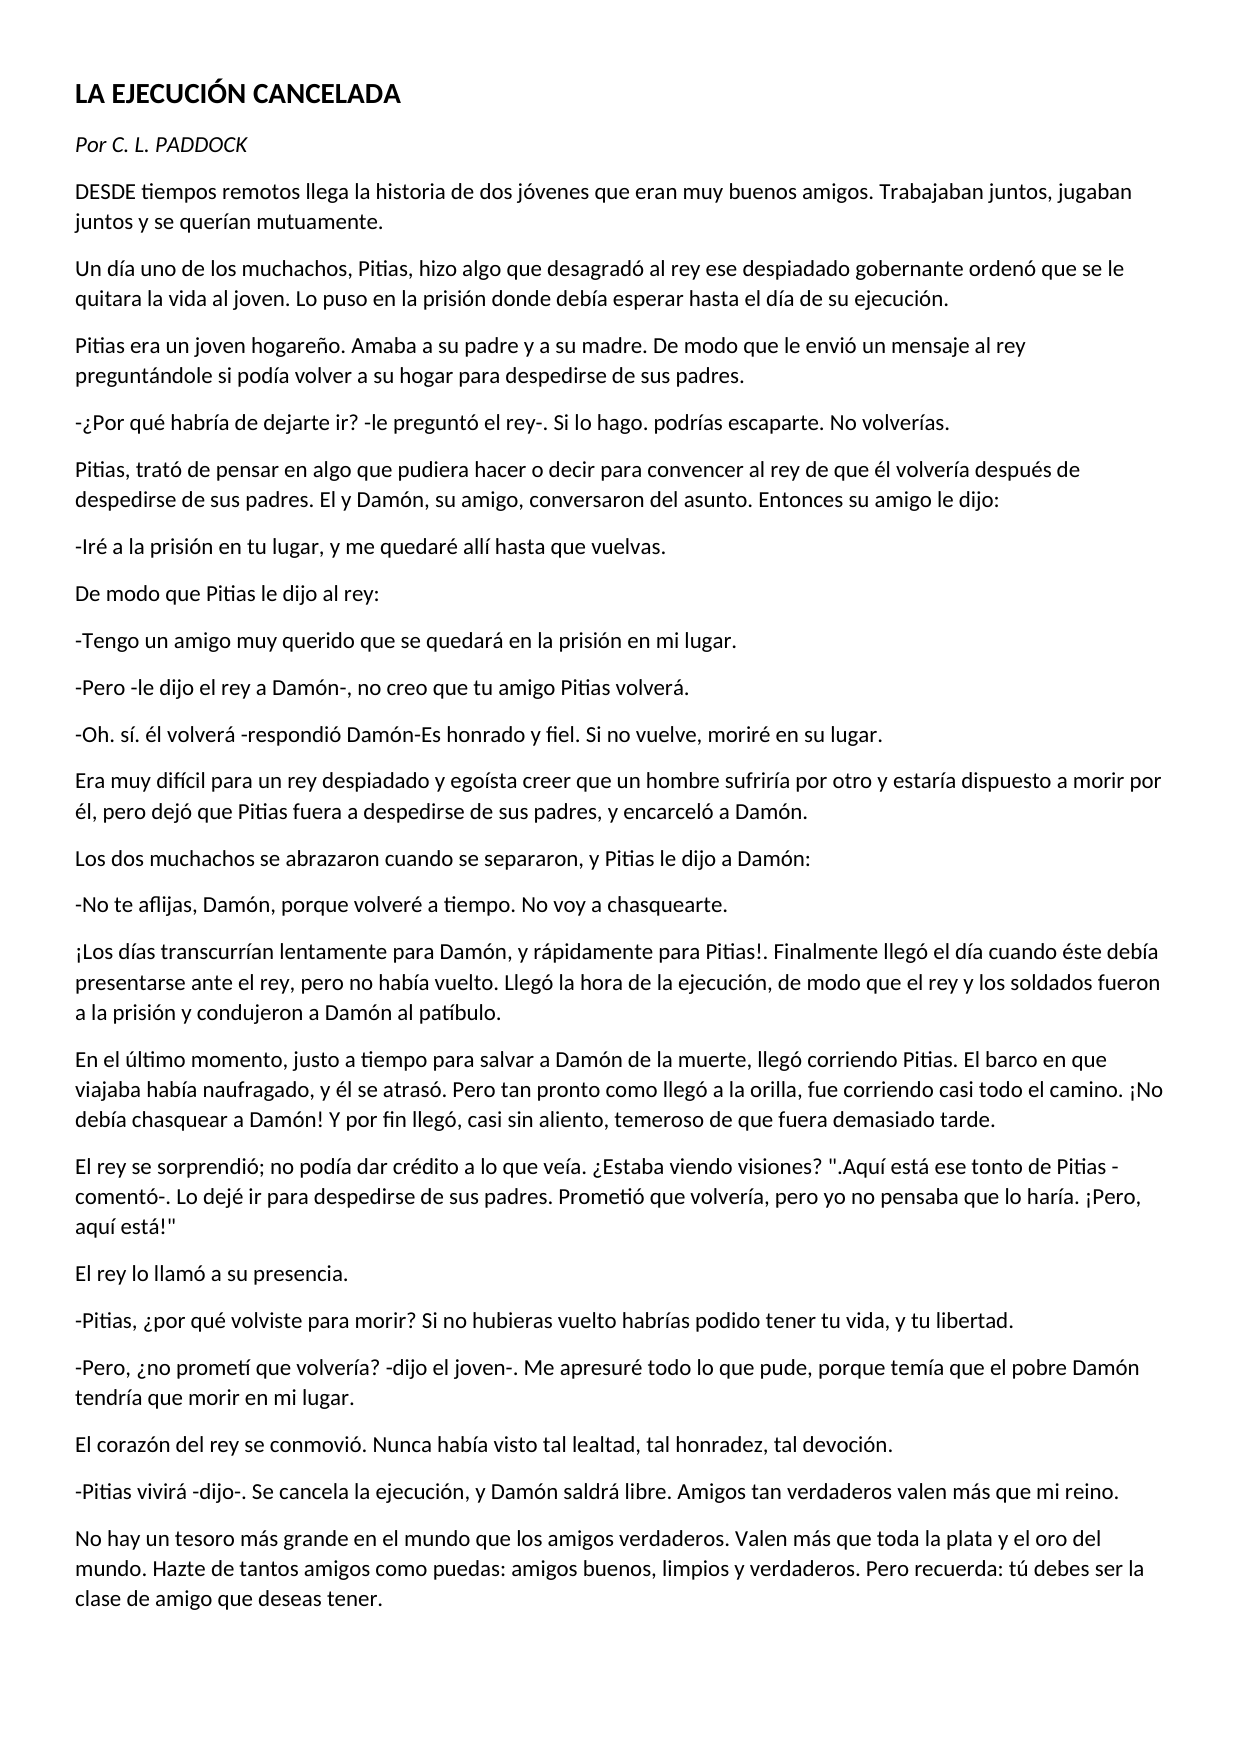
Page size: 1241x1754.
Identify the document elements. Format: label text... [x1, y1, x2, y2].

text -Pero -le dijo el rey a Damón-, no creo que tu amigo Pitias volverá. [75, 673, 1165, 701]
text Un día uno de los muchachos, Pitias, hizo algo que desagradó al rey ese despiadado gobernante ordenó que se le quitara la vida al joven. Lo puso en la prisión donde debía esperar hasta el día de su ejecución. [75, 254, 1165, 312]
text -Iré a la prisión en tu lugar, y me quedaré allí hasta que vuelvas. [75, 532, 1165, 560]
text LA EJECUCIÓN CANCELADA [75, 75, 1165, 111]
text Los dos muchachos se abrazaron cuando se separaron, y Pitias le dijo a Damón: [75, 844, 1165, 872]
text De modo que Pitias le dijo al rey: [75, 579, 1165, 607]
text -¿Por qué habría de dejarte ir? -le preguntó el rey-. Si lo hago. podrías escaparte. No volverías. [75, 408, 1165, 436]
text El rey lo llamó a su presencia. [75, 1259, 1165, 1287]
text ¡Los días transcurrían lentamente para Damón, y rápidamente para Pitias!. Finalmente llegó el día cuando éste debía presentarse ante el rey, pero no había vuelto. Llegó la hora de la ejecución, de modo que el rey y los soldados fueron a la prisión y condujeron a Damón al patíbulo. [75, 937, 1165, 1026]
text Era muy difícil para un rey despiadado y egoísta creer que un hombre sufriría por otro y estaría dispuesto a morir por él, pero dejó que Pitias fuera a despedirse de sus padres, y encarceló a Damón. [75, 767, 1165, 825]
text -Pitias vivirá -dijo-. Se cancela la ejecución, y Damón saldrá libre. Amigos tan verdaderos valen más que mi reino. [75, 1477, 1165, 1505]
text DESDE tiempos remotos llega la historia de dos jóvenes que eran muy buenos amigos. Trabajaban juntos, jugaban juntos y se querían mutuamente. [75, 177, 1165, 235]
text Pitias era un joven hogareño. Amaba a su padre y a su madre. De modo que le envió un mensaje al rey preguntándole si podía volver a su hogar para despedirse de sus padres. [75, 331, 1165, 389]
text -Tengo un amigo muy querido que se quedará en la prisión en mi lugar. [75, 626, 1165, 654]
text -No te aflijas, Damón, porque volveré a tiempo. No voy a chasquearte. [75, 891, 1165, 918]
text En el último momento, justo a tiempo para salvar a Damón de la muerte, llegó corriendo Pitias. El barco en que viajaba había naufragado, y él se atrasó. Pero tan pronto como llegó a la orilla, fue corriendo casi todo el camino. ¡No debía chasquear a Damón! Y por fin llegó, casi sin aliento, temeroso de que fuera demasiado tarde. [75, 1045, 1165, 1133]
text Pitias, trató de pensar en algo que pudiera hacer o decir para convencer al rey de que él volvería después de despedirse de sus padres. El y Damón, su amigo, conversaron del asunto. Entonces su amigo le dijo: [75, 455, 1165, 513]
text Por C. L. PADDOCK [75, 130, 1165, 158]
text -Oh. sí. él volverá -respondió Damón-Es honrado y fiel. Si no vuelve, moriré en su lugar. [75, 720, 1165, 748]
text El rey se sorprendió; no podía dar crédito a lo que veía. ¿Estaba viendo visiones? ".Aquí está ese tonto de Pitias -comentó-. Lo dejé ir para despedirse de sus padres. Prometió que volvería, pero yo no pensaba que lo haría. ¡Pero, aquí está!" [75, 1152, 1165, 1240]
text No hay un tesoro más grande en el mundo que los amigos verdaderos. Valen más que toda la plata y el oro del mundo. Hazte de tantos amigos como puedas: amigos buenos, limpios y verdaderos. Pero recuerda: tú debes ser la clase de amigo que deseas tener. [75, 1524, 1165, 1612]
text -Pero, ¿no prometí que volvería? -dijo el joven-. Me apresuré todo lo que pude, porque temía que el pobre Damón tendría que morir en mi lugar. [75, 1353, 1165, 1411]
text El corazón del rey se conmovió. Nunca había visto tal lealtad, tal honradez, tal devoción. [75, 1430, 1165, 1458]
text -Pitias, ¿por qué volviste para morir? Si no hubieras vuelto habrías podido tener tu vida, y tu libertad. [75, 1306, 1165, 1334]
